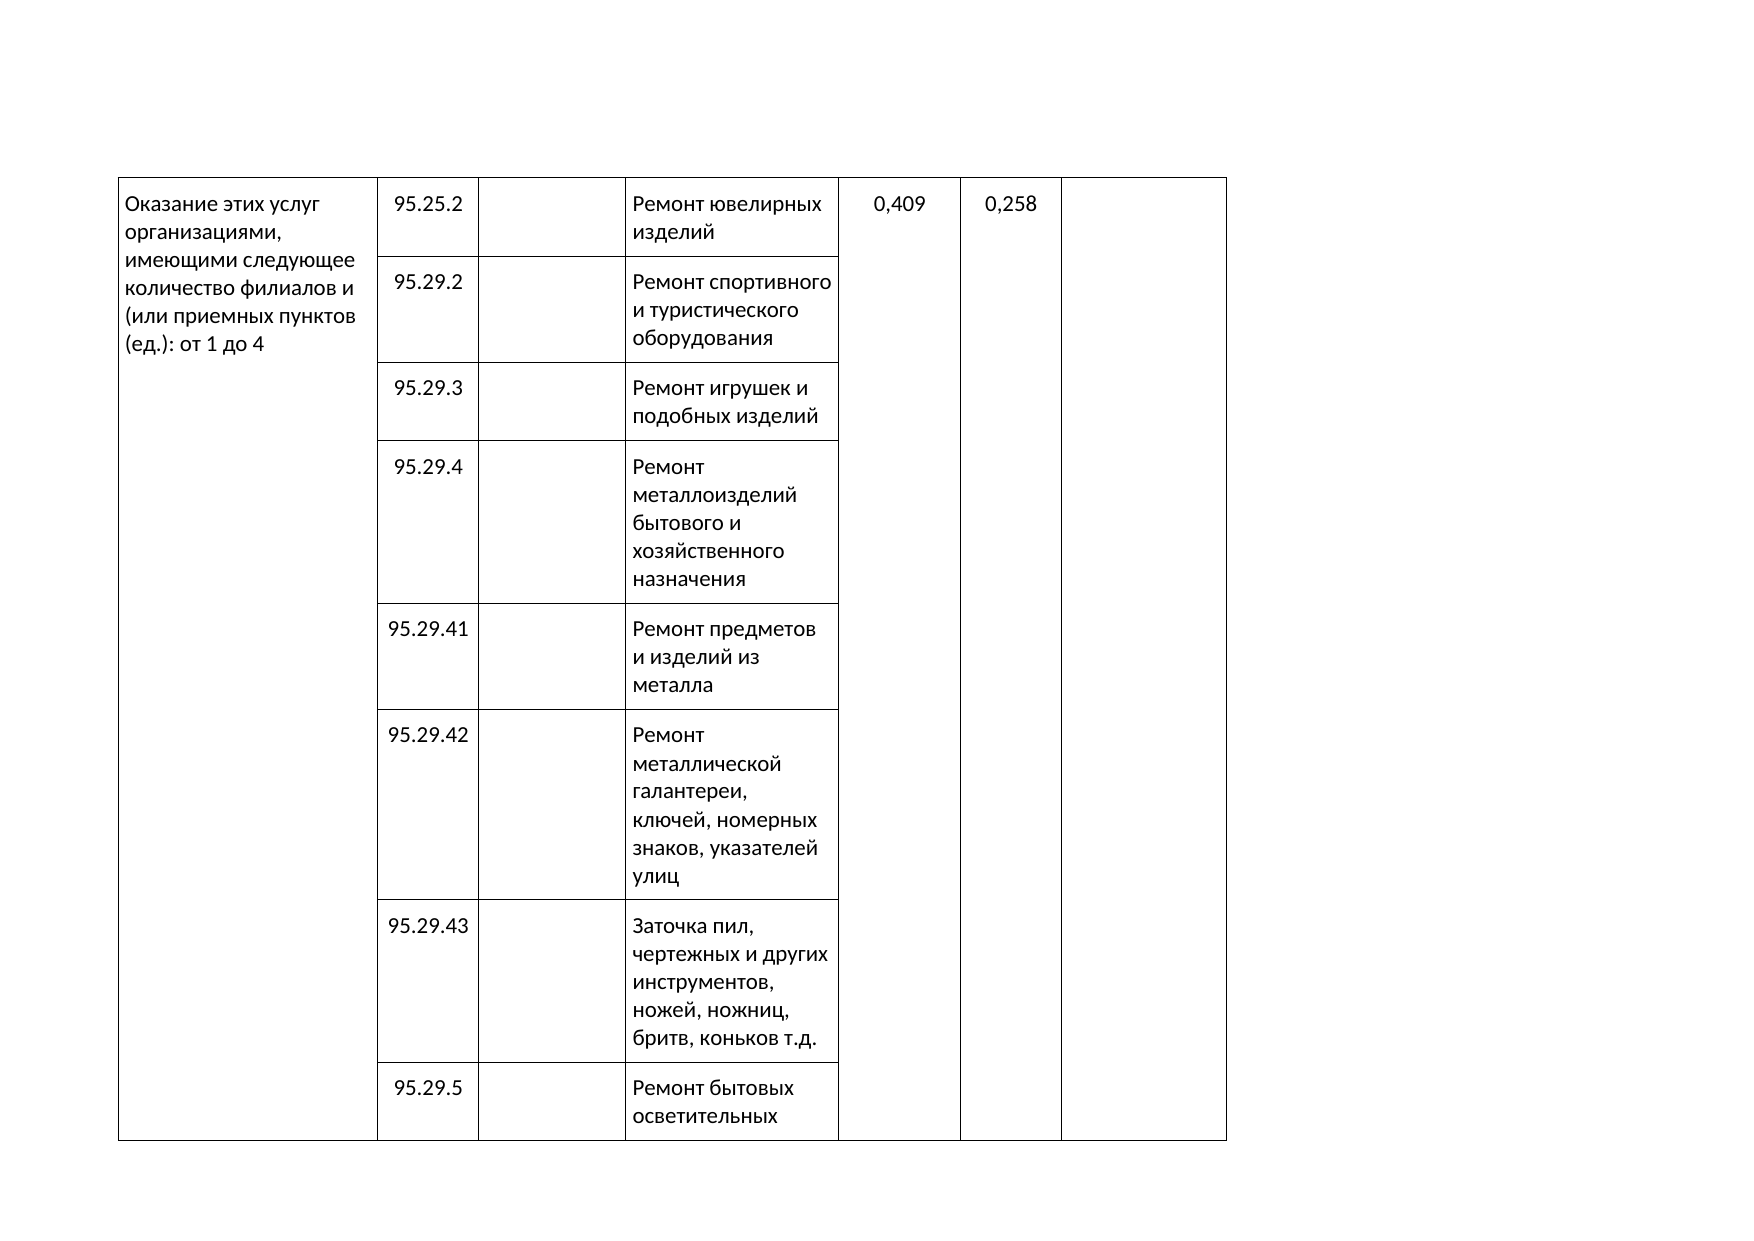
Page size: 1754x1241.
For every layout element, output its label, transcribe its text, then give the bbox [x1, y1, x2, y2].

table_cell [479, 604, 625, 709]
table_cell 95.29.43 [378, 900, 478, 1062]
table_cell Ремонт предметов и изделий из металла [626, 604, 838, 709]
table_cell Заточка пил, чертежных и других инструментов, ножей, ножниц, бритв, коньков т.д. [626, 900, 838, 1062]
table_cell [479, 710, 625, 899]
table_cell 95.29.2 [378, 257, 478, 362]
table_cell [626, 1063, 838, 1140]
table_cell 95.29.41 [378, 604, 478, 709]
table_cell [479, 1063, 625, 1140]
table_cell 95.29.5 [378, 1063, 478, 1140]
table_cell Ремонт металлоизделий бытового и хозяйственного назначения [626, 441, 838, 603]
table_cell 95.29.4 [378, 441, 478, 603]
table_cell Ремонт спортивного и туристического оборудования [626, 257, 838, 362]
table_cell 95.25.2 [378, 178, 478, 256]
table_cell [1062, 178, 1226, 1140]
table_cell Ремонт металлической галантереи, ключей, номерных знаков, указателей улиц [626, 710, 838, 899]
table_cell Ремонт ювелирных изделий [626, 178, 838, 256]
table_cell Оказание этих услуг организациями, имеющими следующее количество филиалов и (или приемных пунктов (ед.): от 1 до 4 [119, 178, 377, 1140]
table_cell 0,258 [961, 178, 1061, 1140]
table_cell 95.29.3 [378, 363, 478, 440]
table_cell [479, 257, 625, 362]
table_cell [479, 441, 625, 603]
table_cell 95.29.42 [378, 710, 478, 899]
table_cell 0,409 [839, 178, 960, 1140]
table_cell [479, 900, 625, 1062]
table_cell [479, 178, 625, 256]
table_cell Ремонт игрушек и подобных изделий [626, 363, 838, 440]
table_cell [479, 363, 625, 440]
